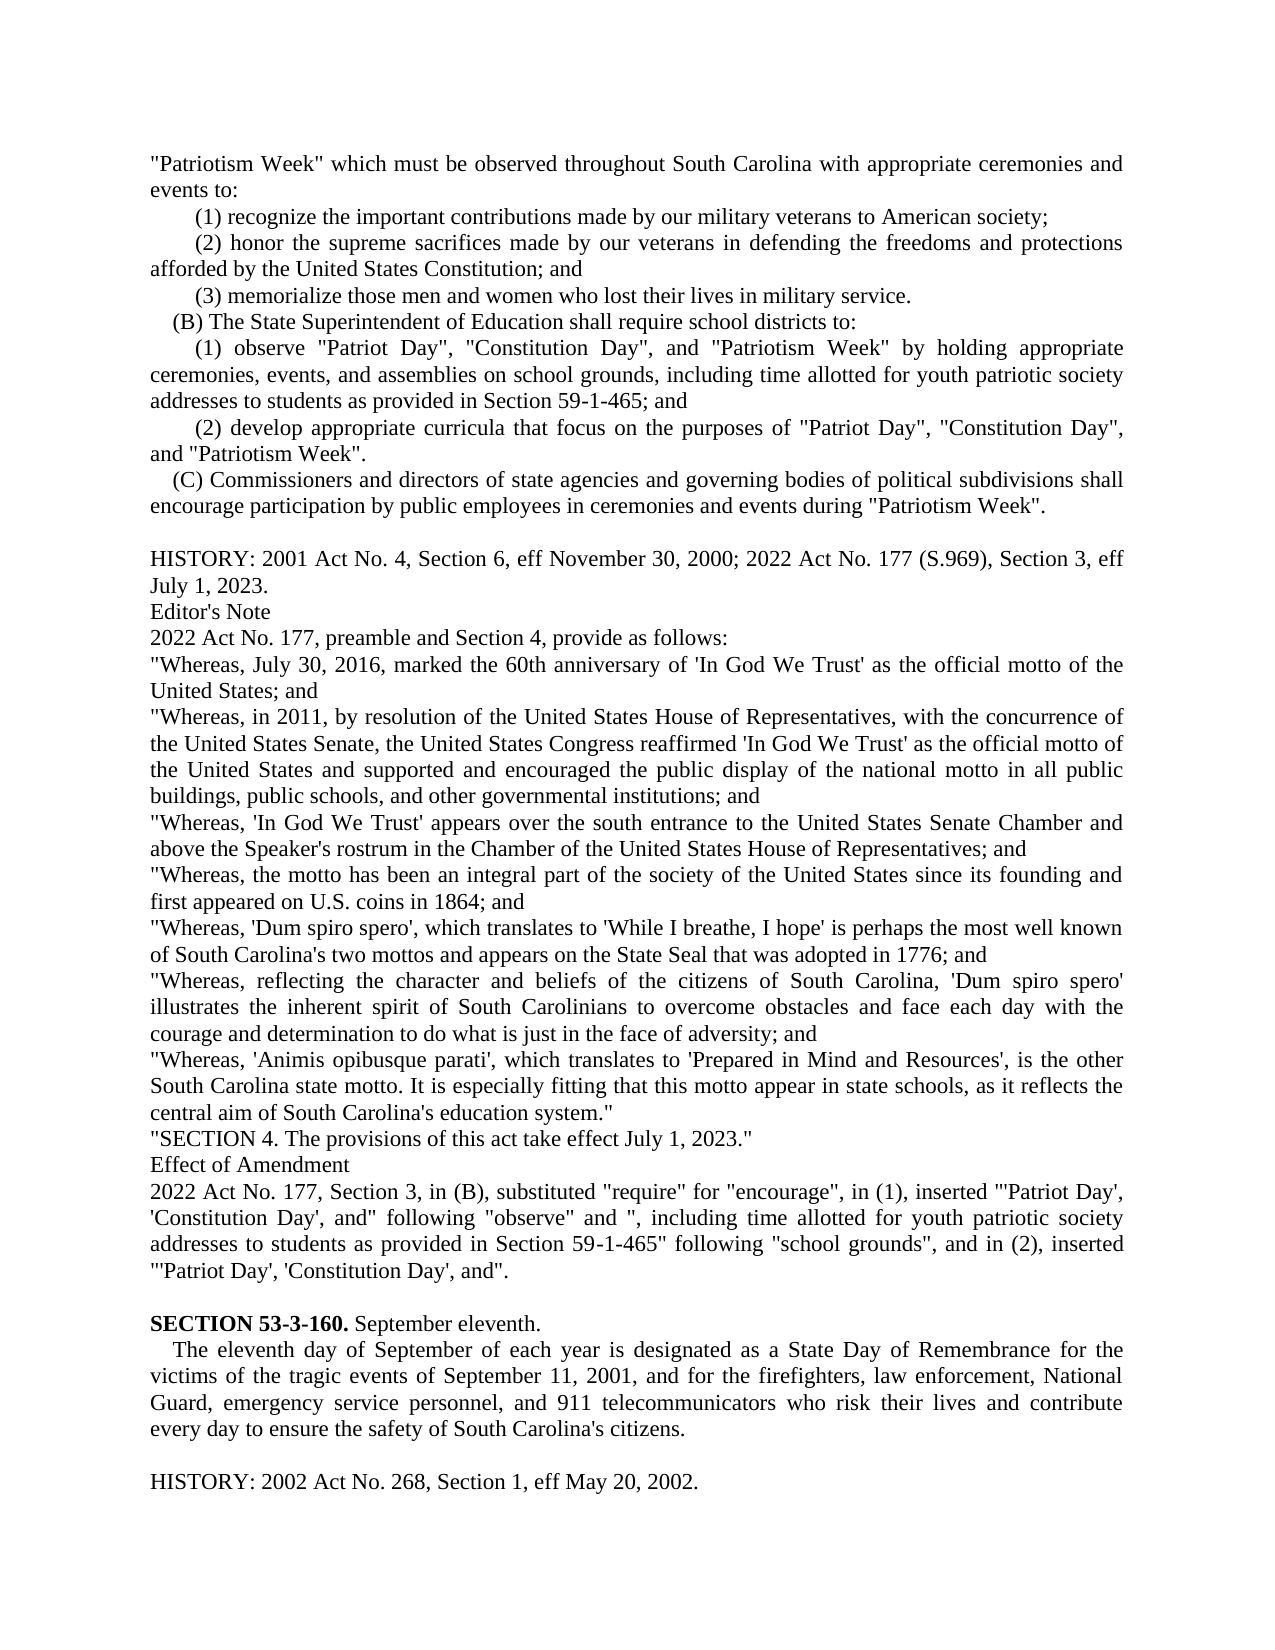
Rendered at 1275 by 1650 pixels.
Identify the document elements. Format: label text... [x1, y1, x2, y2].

text The eleventh day of September of each year is designated as a State Day of Remembrance for the victims of the tragic events of September 11, 2001, and for the firefighters, law enforcement, National Guard, emergency service personnel, and 911 telecommunicators who risk their lives and contribute every day to ensure the safety of South Carolina's citizens. [150, 1336, 1125, 1441]
text HISTORY: 2002 Act No. 268, Section 1, eff May 20, 2002. [150, 1468, 1125, 1494]
text "Whereas, reflecting the character and beliefs of the citizens of South Carolina, 'Dum spiro spero' illustrates the inherent spirit of South Carolinians to overcome obstacles and face each day with the courage and determination to do what is just in the face of adversity; and [150, 967, 1125, 1046]
text SECTION 53-3-160. September eleventh. [150, 1309, 1125, 1336]
text Editor's Note [150, 598, 1125, 624]
text (1) recognize the important contributions made by our military veterans to American society; [150, 203, 1125, 229]
text 2022 Act No. 177, Section 3, in (B), substituted "require" for "encourage", in (1), inserted "'Patriot Day', 'Constitution Day', and" following "observe" and ", including time allotted for youth patriotic society addresses to students as provided in Section 59-1-465" following "school grounds", and in (2), inserted "'Patriot Day', 'Constitution Day', and". [150, 1178, 1125, 1283]
text "Whereas, 'Dum spiro spero', which translates to 'While I breathe, I hope' is perhaps the most well known of South Carolina's two mottos and appears on the State Seal that was adopted in 1776; and [150, 914, 1125, 967]
text HISTORY: 2001 Act No. 4, Section 6, eff November 30, 2000; 2022 Act No. 177 (S.969), Section 3, eff July 1, 2023. [150, 545, 1125, 598]
text (2) develop appropriate curricula that focus on the purposes of "Patriot Day", "Constitution Day", and "Patriotism Week". [150, 413, 1125, 466]
text "Whereas, 'Animis opibusque parati', which translates to 'Prepared in Mind and Resources', is the other South Carolina state motto. It is especially fitting that this motto appear in state schools, as it reflects the central aim of South Carolina's education system." [150, 1046, 1125, 1125]
text Effect of Amendment [150, 1151, 1125, 1178]
text (C) Commissioners and directors of state agencies and governing bodies of political subdivisions shall encourage participation by public employees in ceremonies and events during "Patriotism Week". [150, 466, 1125, 519]
text "SECTION 4. The provisions of this act take effect July 1, 2023." [150, 1125, 1125, 1151]
text (1) observe "Patriot Day", "Constitution Day", and "Patriotism Week" by holding appropriate ceremonies, events, and assemblies on school grounds, including time allotted for youth patriotic society addresses to students as provided in Section 59-1-465; and [150, 334, 1125, 413]
text "Whereas, the motto has been an integral part of the society of the United States since its founding and first appeared on U.S. coins in 1864; and [150, 862, 1125, 914]
text (3) memorialize those men and women who lost their lives in military service. [150, 282, 1125, 308]
text (B) The State Superintendent of Education shall require school districts to: [150, 308, 1125, 334]
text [150, 150, 1125, 203]
text "Whereas, in 2011, by resolution of the United States House of Representatives, with the concurrence of the United States Senate, the United States Congress reaffirmed 'In God We Trust' as the official motto of the United States and supported and encouraged the public display of the national motto in all public buildings, public schools, and other governmental institutions; and [150, 703, 1125, 809]
text "Whereas, July 30, 2016, marked the 60th anniversary of 'In God We Trust' as the official motto of the United States; and [150, 651, 1125, 703]
text "Whereas, 'In God We Trust' appears over the south entrance to the United States Senate Chamber and above the Speaker's rostrum in the Chamber of the United States House of Representatives; and [150, 809, 1125, 862]
text (2) honor the supreme sacrifices made by our veterans in defending the freedoms and protections afforded by the United States Constitution; and [150, 229, 1125, 282]
text 2022 Act No. 177, preamble and Section 4, provide as follows: [150, 624, 1125, 651]
